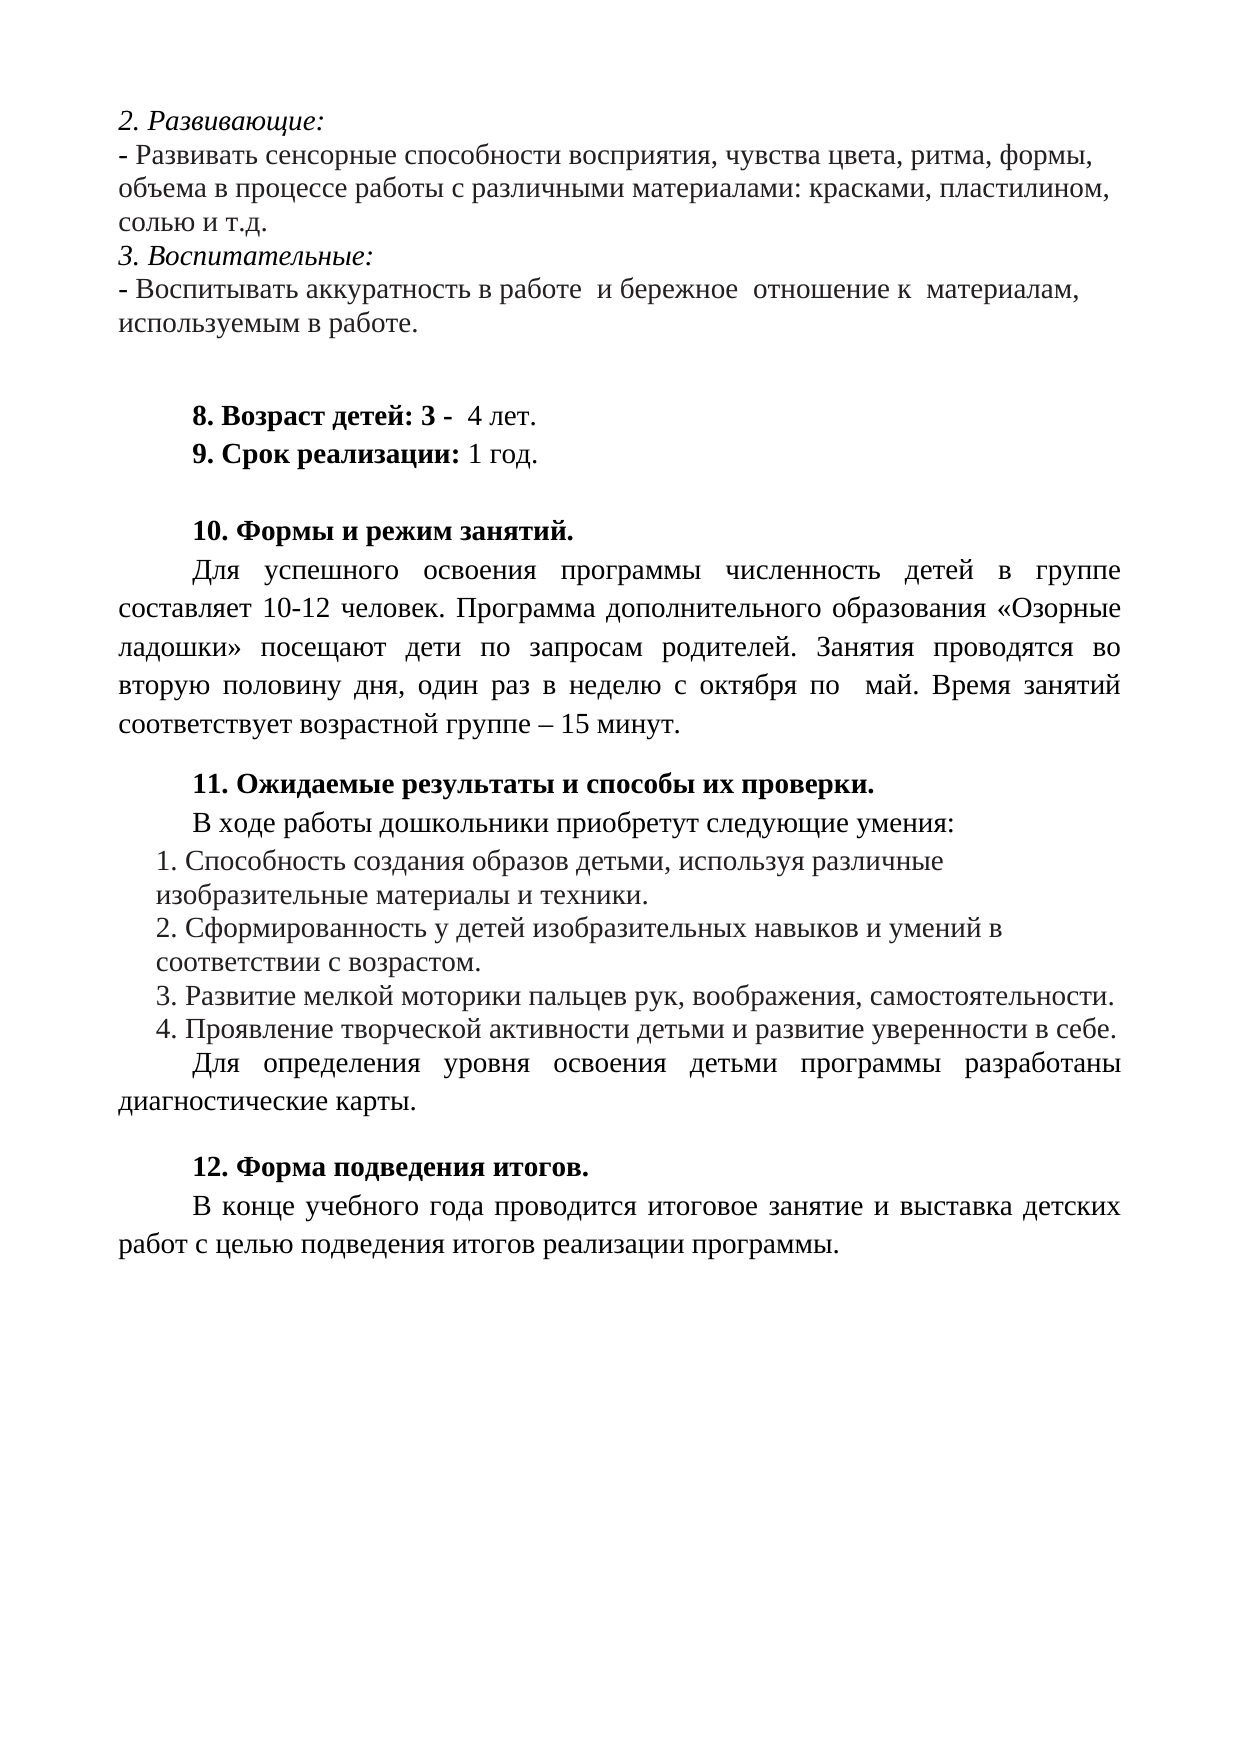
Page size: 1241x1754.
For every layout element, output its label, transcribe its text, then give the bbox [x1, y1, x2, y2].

text 12. Форма подведения итогов. [118, 1149, 1122, 1183]
text Для определения уровня освоения детьми программы разработаны диагностические карты. [118, 1045, 1122, 1117]
text 8. Возраст детей: 3 - 4 лет. [118, 398, 1122, 431]
text 3. Воспитательные: [118, 238, 1122, 271]
text 10. Формы и режим занятий. [118, 513, 1122, 547]
text 3. Развитие мелкой моторики пальцев рук, воображения, самостоятельности. [156, 978, 1122, 1011]
text - Развивать сенсорные способности восприятия, чувства цвета, ритма, формы, объема в процессе работы с различными материалами: красками, пластилином, солью и т.д. [118, 137, 1122, 238]
text 9. Срок реализации: 1 год. [118, 436, 1122, 470]
text 4. Проявление творческой активности детьми и развитие уверенности в себе. [156, 1011, 1122, 1045]
text 1. Способность создания образов детьми, используя различные изобразительные материалы и техники. [156, 843, 1122, 911]
text - Воспитывать аккуратность в работе и бережное отношение к материалам, используемым в работе. [118, 271, 1122, 338]
text 2. Развивающие: [118, 103, 1122, 137]
text В ходе работы дошкольники приобретут следующие умения: [118, 805, 1122, 838]
text 2. Сформированность у детей изобразительных навыков и умений в соответствии с возрастом. [156, 911, 1122, 978]
text 11. Ожидаемые результаты и способы их проверки. [118, 766, 1122, 800]
text Для успешного освоения программы численность детей в группе составляет 10-12 человек. Программа дополнительного образования «Озорные ладошки» посещают дети по запросам родителей. Занятия проводятся во вторую половину дня, один раз в неделю с октября по май. Время занятий соответствует возрастной группе – 15 минут. [118, 552, 1122, 739]
text В конце учебного года проводится итоговое занятие и выставка детских работ с целью подведения итогов реализации программы. [118, 1188, 1122, 1260]
